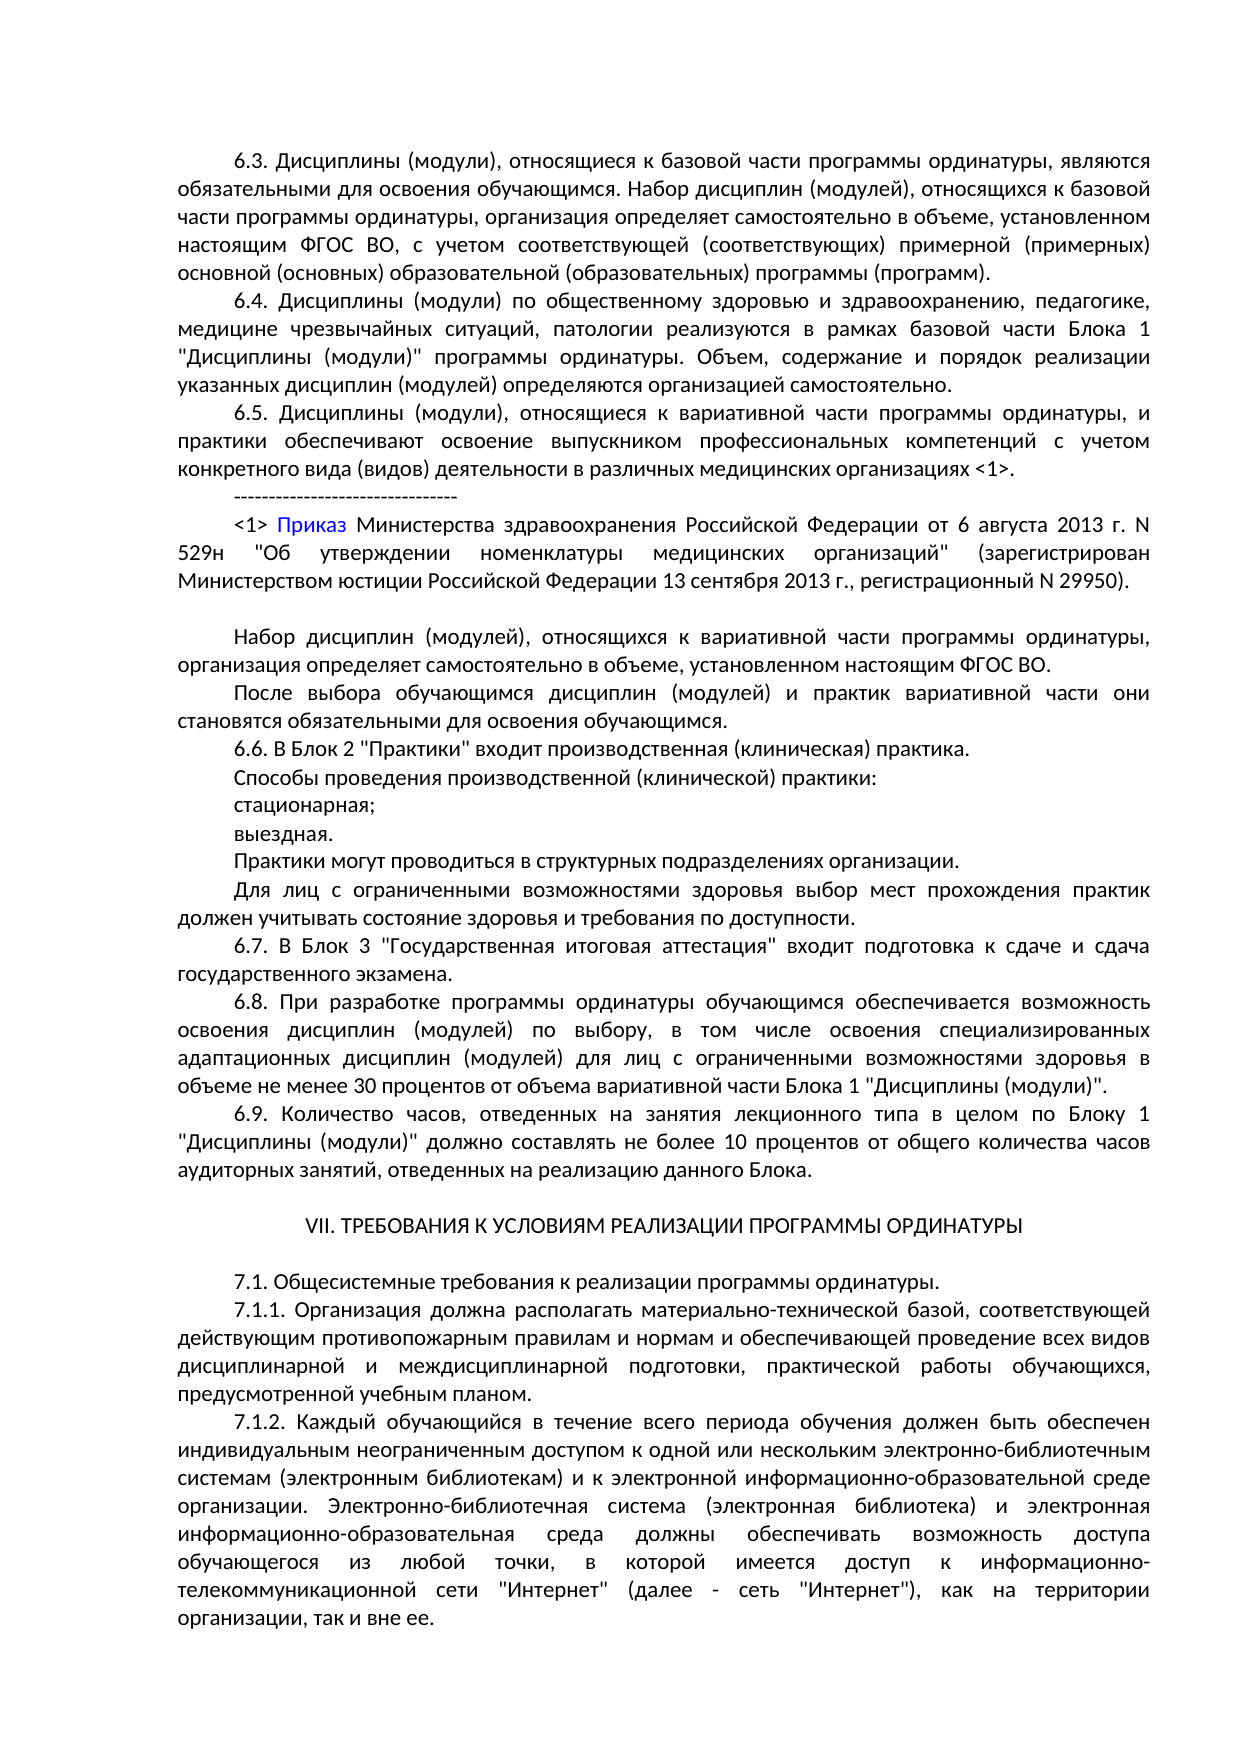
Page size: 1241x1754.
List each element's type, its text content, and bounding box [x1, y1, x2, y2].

text 6.7. В Блок 3 "Государственная итоговая аттестация" входит подготовка к сдаче и сдача государственного экзамена. [177, 931, 1152, 987]
text Набор дисциплин (модулей), относящихся к вариативной части программы ординатуры, организация определяет самостоятельно в объеме, установленном настоящим ФГОС ВО. [177, 622, 1152, 678]
text Для лиц с ограниченными возможностями здоровья выбор мест прохождения практик должен учитывать состояние здоровья и требования по доступности. [177, 875, 1152, 931]
text Практики могут проводиться в структурных подразделениях организации. [177, 847, 1152, 875]
text VII. ТРЕБОВАНИЯ К УСЛОВИЯМ РЕАЛИЗАЦИИ ПРОГРАММЫ ОРДИНАТУРЫ [177, 1211, 1152, 1239]
text 6.9. Количество часов, отведенных на занятия лекционного типа в целом по Блоку 1 "Дисциплины (модули)" должно составлять не более 10 процентов от общего количества часов аудиторных занятий, отведенных на реализацию данного Блока. [177, 1099, 1152, 1183]
text 6.6. В Блок 2 "Практики" входит производственная (клиническая) практика. [177, 734, 1152, 763]
text 7.1.1. Организация должна располагать материально-технической базой, соответствующей действующим противопожарным правилам и нормам и обеспечивающей проведение всех видов дисциплинарной и междисциплинарной подготовки, практической работы обучающихся, предусмотренной учебным планом. [177, 1295, 1152, 1407]
text 7.1. Общесистемные требования к реализации программы ординатуры. [177, 1267, 1152, 1295]
text -------------------------------- [177, 482, 1152, 510]
text Способы проведения производственной (клинической) практики: [177, 763, 1152, 791]
text 7.1.2. Каждый обучающийся в течение всего периода обучения должен быть обеспечен индивидуальным неограниченным доступом к одной или нескольким электронно-библиотечным системам (электронным библиотекам) и к электронной информационно-образовательной среде организации. Электронно-библиотечная система (электронная библиотека) и электронная информационно-образовательная среда должны обеспечивать возможность доступа обучающегося из любой точки, в которой имеется доступ к информационно-телекоммуникационной сети "Интернет" (далее - сеть "Интернет"), как на территории организации, так и вне ее. [177, 1407, 1152, 1631]
text 6.3. Дисциплины (модули), относящиеся к базовой части программы ординатуры, являются обязательными для освоения обучающимся. Набор дисциплин (модулей), относящихся к базовой части программы ординатуры, организация определяет самостоятельно в объеме, установленном настоящим ФГОС ВО, с учетом соответствующей (соответствующих) примерной (примерных) основной (основных) образовательной (образовательных) программы (программ). [177, 146, 1152, 286]
text 6.5. Дисциплины (модули), относящиеся к вариативной части программы ординатуры, и практики обеспечивают освоение выпускником профессиональных компетенций с учетом конкретного вида (видов) деятельности в различных медицинских организациях <1>. [177, 398, 1152, 482]
text После выбора обучающимся дисциплин (модулей) и практик вариативной части они становятся обязательными для освоения обучающимся. [177, 678, 1152, 734]
text 6.8. При разработке программы ординатуры обучающимся обеспечивается возможность освоения дисциплин (модулей) по выбору, в том числе освоения специализированных адаптационных дисциплин (модулей) для лиц с ограниченными возможностями здоровья в объеме не менее 30 процентов от объема вариативной части Блока 1 "Дисциплины (модули)". [177, 987, 1152, 1099]
text 6.4. Дисциплины (модули) по общественному здоровью и здравоохранению, педагогике, медицине чрезвычайных ситуаций, патологии реализуются в рамках базовой части Блока 1 "Дисциплины (модули)" программы ординатуры. Объем, содержание и порядок реализации указанных дисциплин (модулей) определяются организацией самостоятельно. [177, 286, 1152, 398]
text стационарная; [177, 791, 1152, 819]
text <1> Приказ Министерства здравоохранения Российской Федерации от 6 августа 2013 г. N 529н "Об утверждении номенклатуры медицинских организаций" (зарегистрирован Министерством юстиции Российской Федерации 13 сентября 2013 г., регистрационный N 29950). [177, 510, 1152, 594]
text выездная. [177, 819, 1152, 847]
